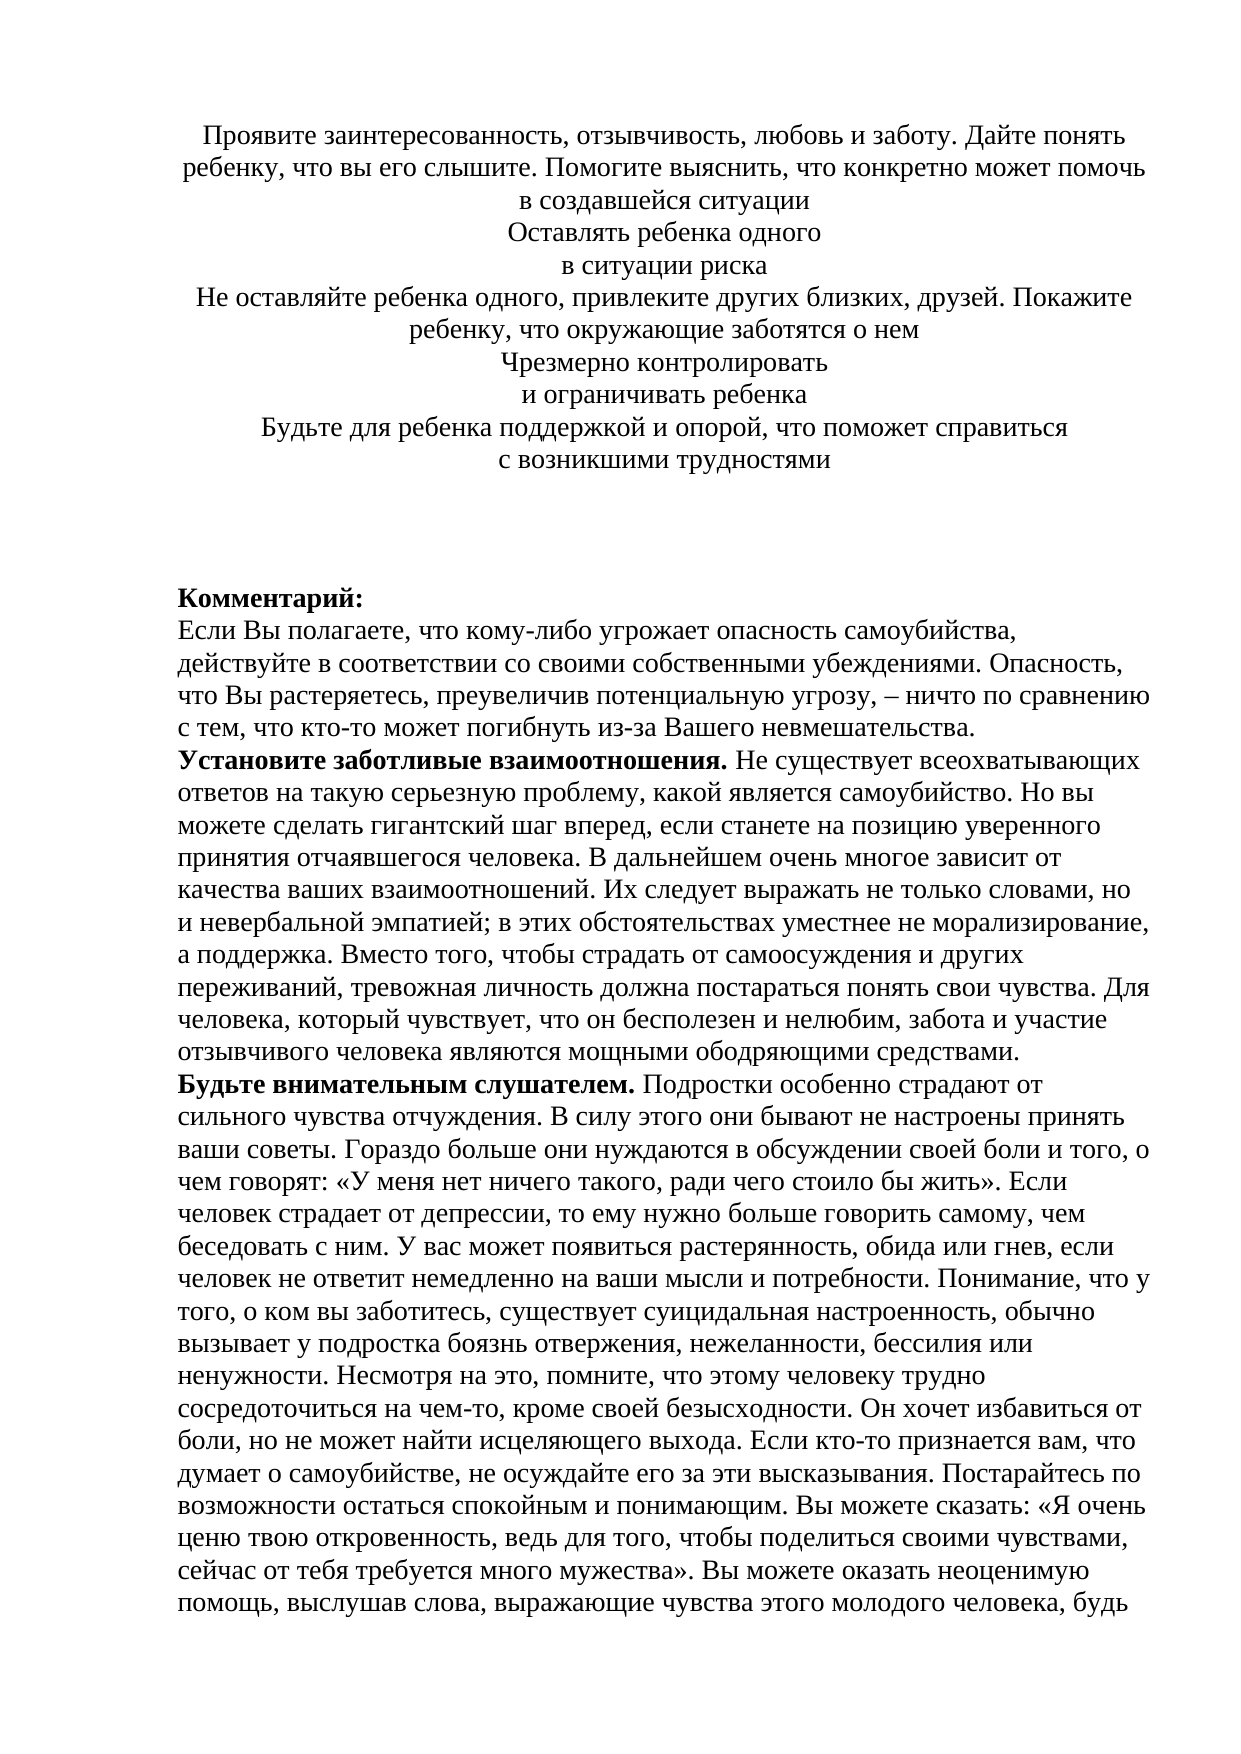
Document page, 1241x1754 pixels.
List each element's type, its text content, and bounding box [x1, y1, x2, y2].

text Чрезмерно контролировать [177, 345, 1152, 377]
text Комментарий: [177, 581, 1152, 613]
text и ограничивать ребенка [177, 377, 1152, 410]
text Будьте для ребенка поддержкой и опорой, что поможет справиться с возникшими трудностями [177, 410, 1152, 474]
text Установите заботливые взаимоотношения. Не существует всеохватывающих ответов на такую серьезную проблему, какой является самоубийство. Но вы можете сделать гигантский шаг вперед, если станете на позицию уверенного принятия отчаявшегося человека. В дальнейшем очень многое зависит от качества ваших взаимоотношений. Их следует выражать не только словами, но и невербальной эмпатией; в этих обстоятельствах уместнее не морализирование, а поддержка. Вместо того, чтобы страдать от самоосуждения и других переживаний, тревожная личность должна постараться понять свои чувства. Для человека, который чувствует, что он бесполезен и нелюбим, забота и участие отзывчивого человека являются мощными ободряющими средствами. [177, 743, 1152, 1067]
text Если Вы полагаете, что кому-либо угрожает опасность самоубийства, действуйте в соответствии со своими собственными убеждениями. Опасность, что Вы растеряетесь, преувеличив потенциальную угрозу, – ничто по сравнению с тем, что кто-то может погибнуть из-за Вашего невмешательства. [177, 613, 1152, 743]
text Проявите заинтересованность, отзывчивость, любовь и заботу. Дайте понять ребенку, что вы его слышите. Помогите выяснить, что конкретно может помочь в создавшейся ситуации [177, 118, 1152, 215]
text в ситуации риска [177, 248, 1152, 280]
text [177, 1067, 1152, 1618]
text Не оставляйте ребенка одного, привлеките других близких, друзей. Покажите ребенку, что окружающие заботятся о нем [177, 280, 1152, 345]
text Оставлять ребенка одного [177, 215, 1152, 248]
